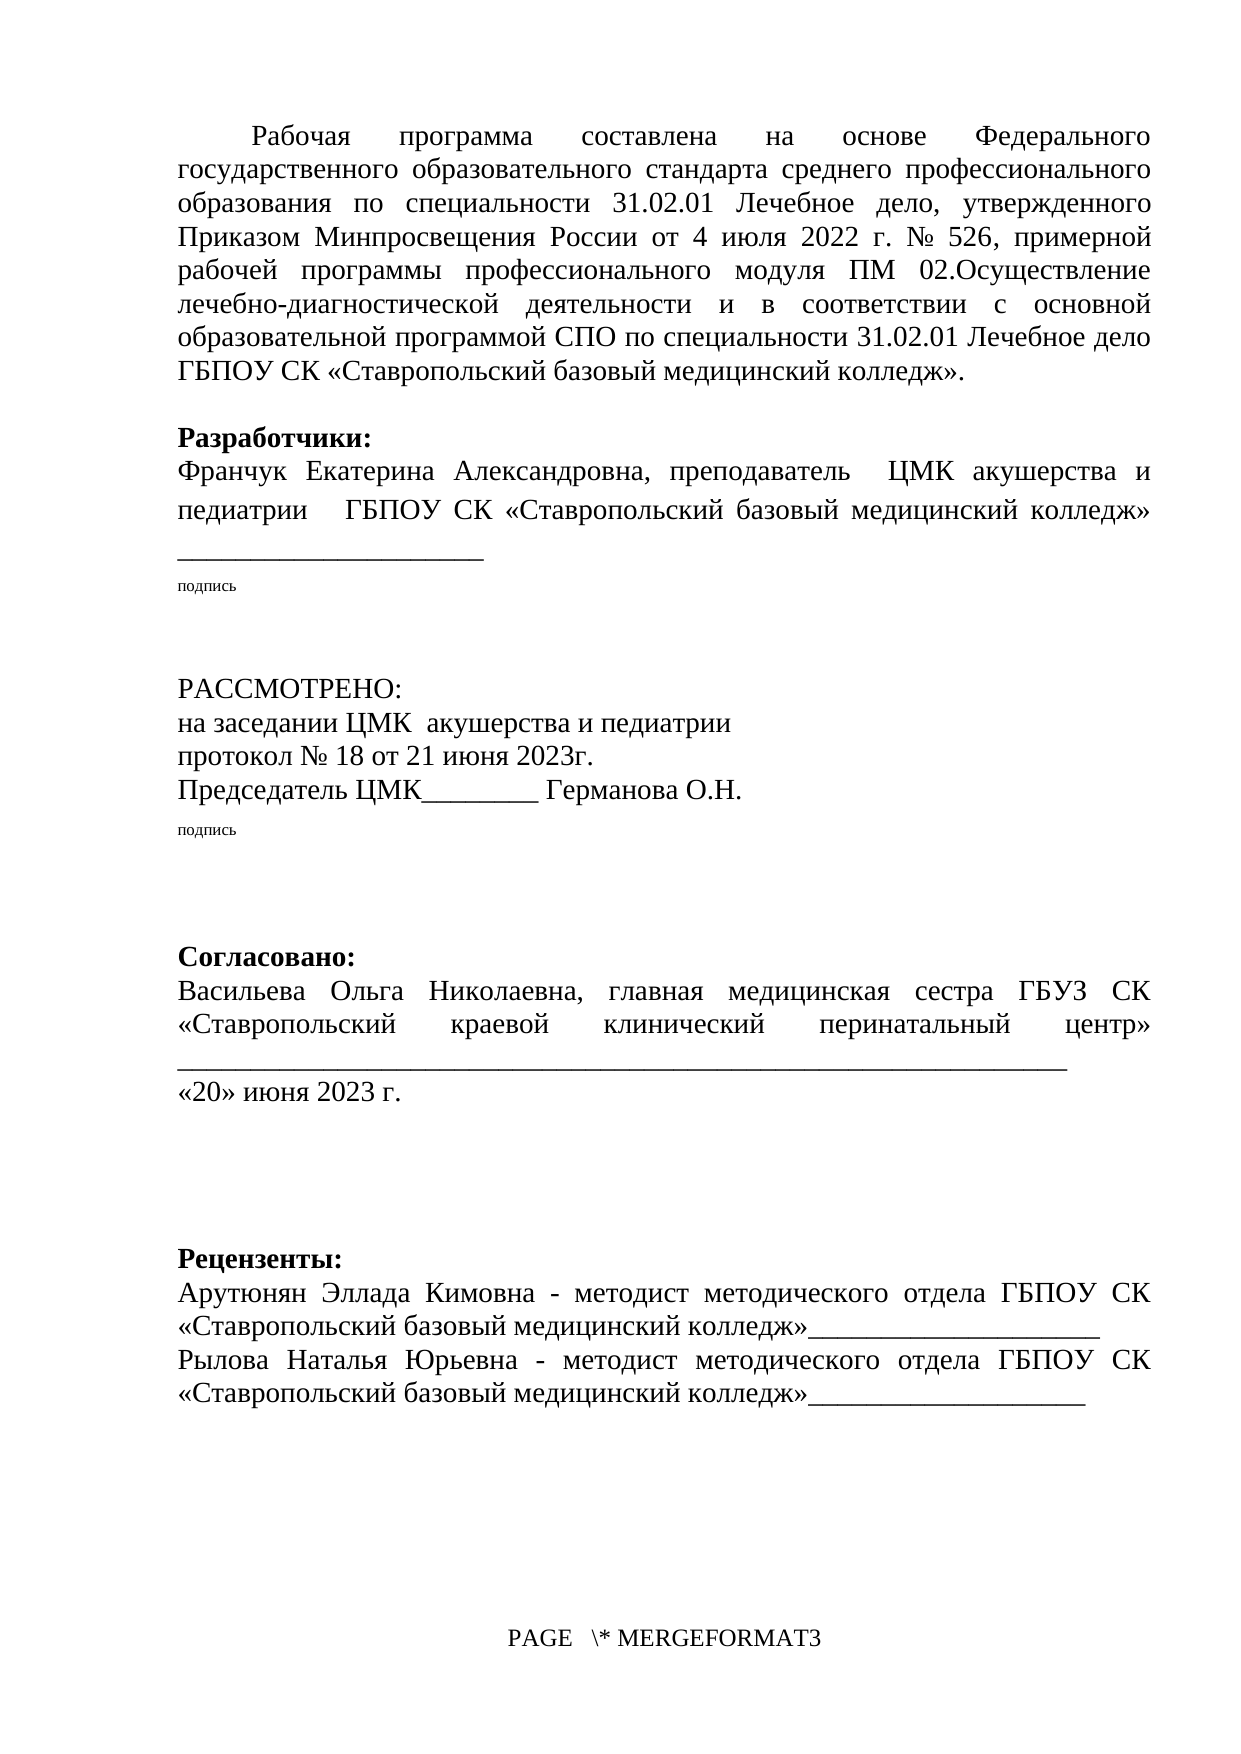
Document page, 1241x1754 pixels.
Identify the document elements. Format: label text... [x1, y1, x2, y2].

text Председатель ЦМК________ Германова О.Н. [177, 772, 1152, 805]
text Рылова Наталья Юрьевна - методист методического отдела ГБПОУ СК «Ставропольский базовый медицинский колледж»___________________ [177, 1342, 1152, 1409]
text подпись [177, 805, 1152, 839]
text Васильева Ольга Николаевна, главная медицинская сестра ГБУЗ СК «Ставропольский краевой клинический перинатальный центр» _____________________________________________________________ [177, 973, 1152, 1074]
text «20» июня 2023 г. [177, 1074, 1152, 1107]
title Рабочая программа составлена на основе Федерального государственного образовательного стандарта среднего профессионального образования по специальности 31.02.01 Лечебное дело, утвержденного Приказом Минпросвещения России от 4 июля 2022 г. № 526, примерной рабочей программы профессионального модуля ПМ 02.Осуществление лечебно-диагностической деятельности и в соответствии с основной образовательной программой СПО по специальности 31.02.01 Лечебное дело ГБПОУ СК «Ставропольский базовый медицинский колледж». [177, 118, 1152, 386]
text подпись [177, 569, 1152, 594]
text на заседании ЦМК акушерства и педиатрии [177, 705, 1152, 738]
text Франчук Екатерина Александровна, преподаватель ЦМК акушерства и педиатрии ГБПОУ СК «Ставропольский базовый медицинский колледж» _____________________ [177, 453, 1152, 564]
text Рецензенты: [177, 1241, 1152, 1275]
text протокол № 18 от 21 июня 2023г. [177, 738, 1152, 772]
text РАССМОТРЕНО: [177, 671, 1152, 705]
text Арутюнян Эллада Кимовна - методист методического отдела ГБПОУ СК «Ставропольский базовый медицинский колледж»____________________ [177, 1275, 1152, 1342]
text Разработчики: [177, 420, 1152, 453]
text Согласовано: [177, 939, 1152, 973]
